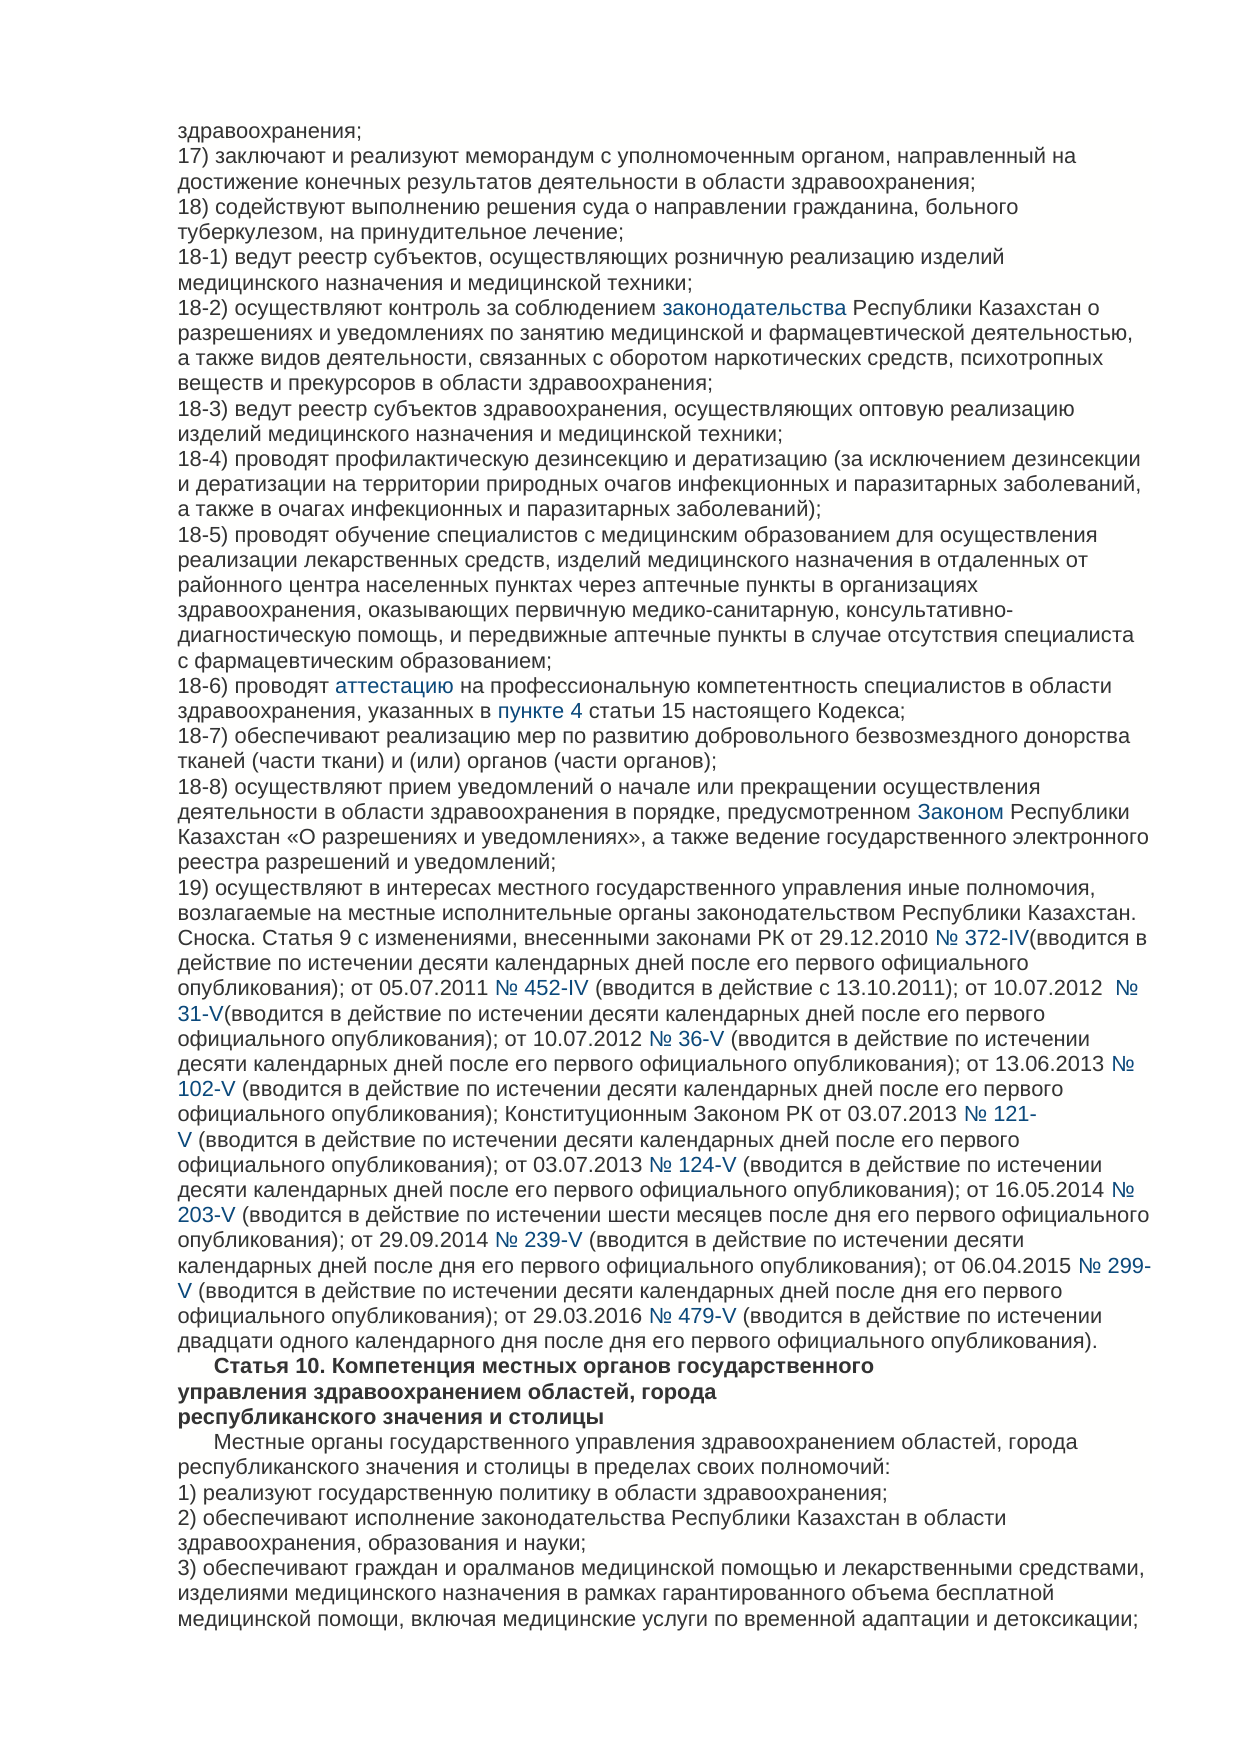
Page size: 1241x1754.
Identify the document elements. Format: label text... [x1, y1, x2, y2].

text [177, 1429, 1152, 1631]
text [177, 118, 1152, 1353]
text Статья 10. Компетенция местных органов государственного управления здравоохранением областей, города республиканского значения и столицы [177, 1353, 1152, 1429]
